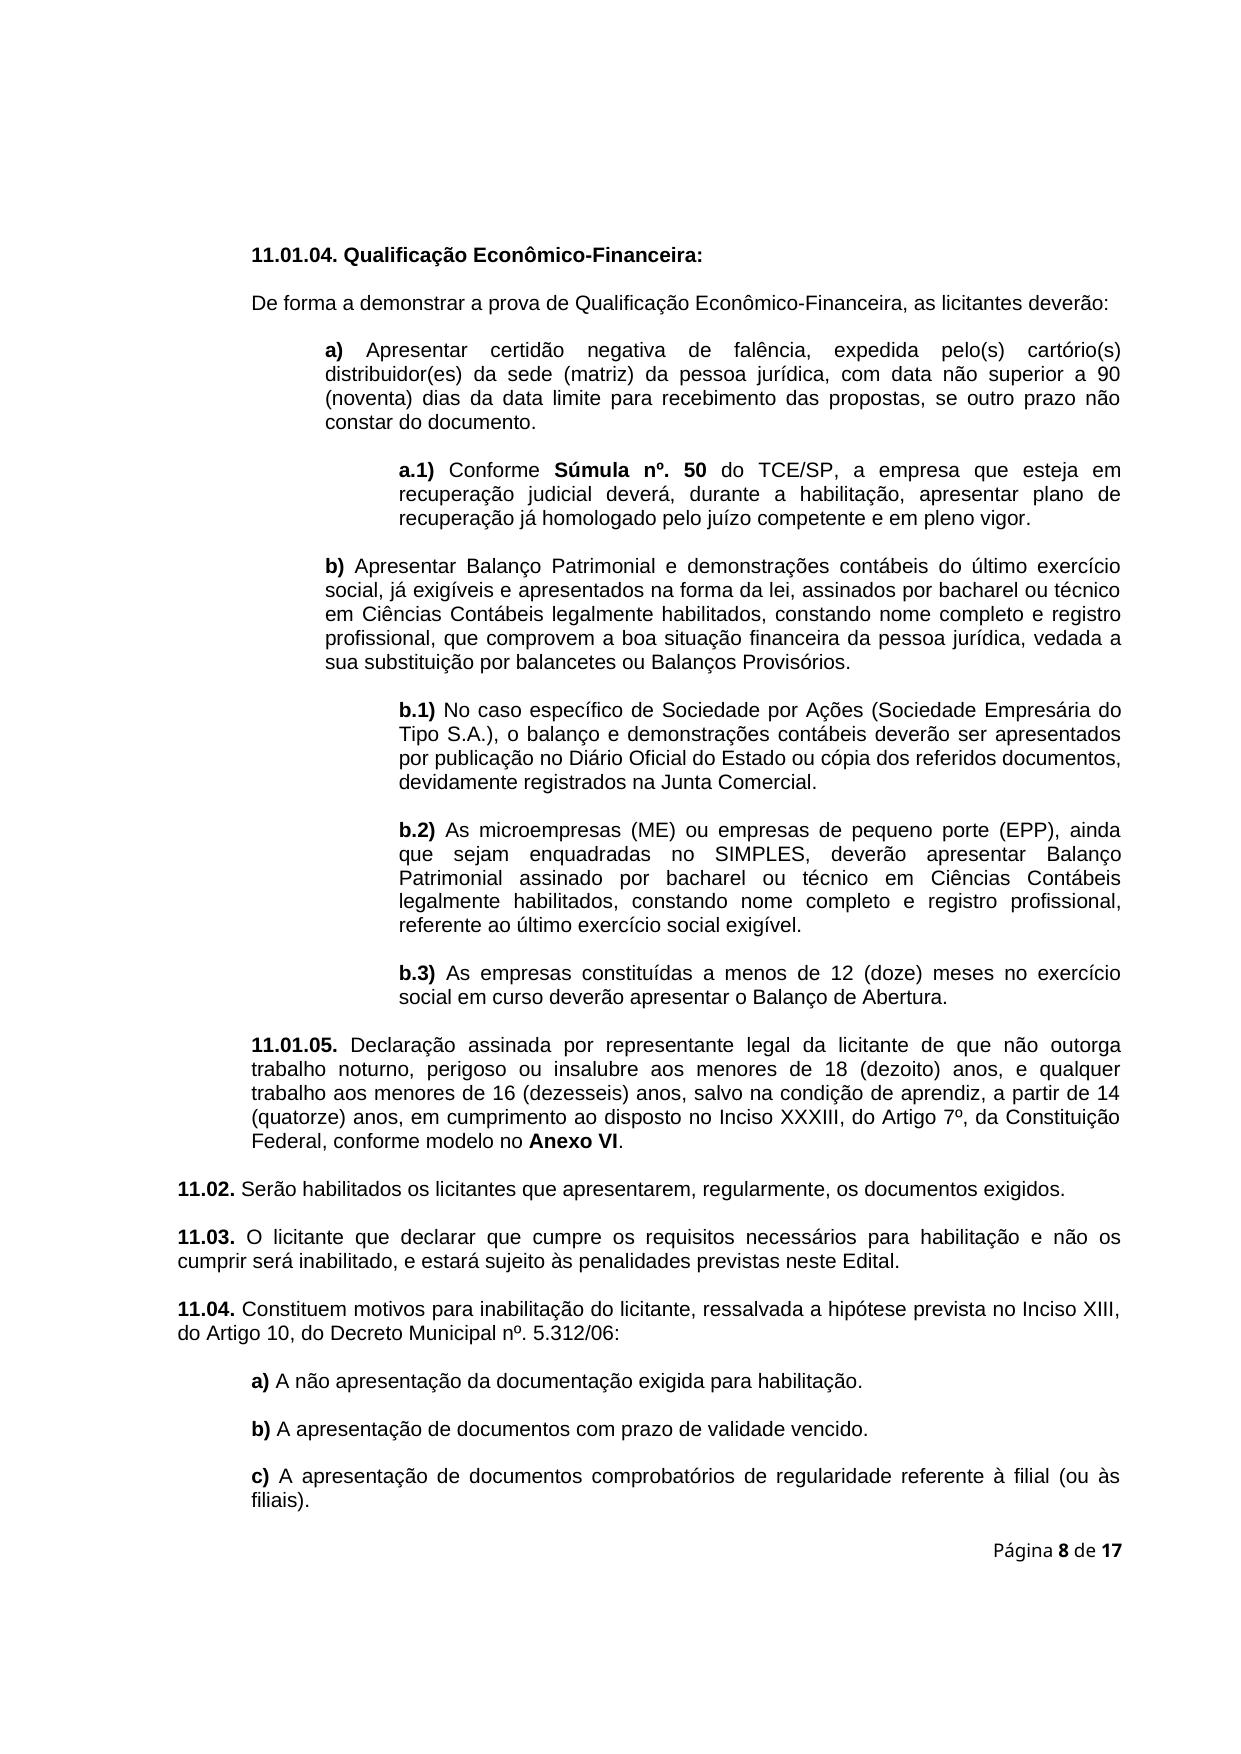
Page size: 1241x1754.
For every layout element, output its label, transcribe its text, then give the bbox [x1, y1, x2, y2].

text 11.03. O licitante que declarar que cumpre os requisitos necessários para habilitação e não os cumprir será inabilitado, e estará sujeito às penalidades previstas neste Edital. [177, 1225, 1122, 1273]
text b) A apresentação de documentos com prazo de validade vencido. [177, 1416, 1122, 1440]
text 11.01.04. Qualificação Econômico-Financeira: [177, 242, 1122, 266]
text b.3) As empresas constituídas a menos de 12 (doze) meses no exercício social em curso deverão apresentar o Balanço de Abertura. [398, 961, 1122, 1009]
text De forma a demonstrar a prova de Qualificação Econômico-Financeira, as licitantes deverão: [177, 290, 1122, 314]
text a) A não apresentação da documentação exigida para habilitação. [177, 1368, 1122, 1392]
text b.1) No caso específico de Sociedade por Ações (Sociedade Empresária do Tipo S.A.), o balanço e demonstrações contábeis deverão ser apresentados por publicação no Diário Oficial do Estado ou cópia dos referidos documentos, devidamente registrados na Junta Comercial. [398, 698, 1122, 793]
text 11.01.05. Declaração assinada por representante legal da licitante de que não outorga trabalho noturno, perigoso ou insalubre aos menores de 18 (dezoito) anos, e qualquer trabalho aos menores de 16 (dezesseis) anos, salvo na condição de aprendiz, a partir de 14 (quatorze) anos, em cumprimento ao disposto no Inciso XXXIII, do Artigo 7º, da Constituição Federal, conforme modelo no Anexo VI. [251, 1033, 1122, 1153]
text a) Apresentar certidão negativa de falência, expedida pelo(s) cartório(s) distribuidor(es) da sede (matriz) da pessoa jurídica, com data não superior a 90 (noventa) dias da data limite para recebimento das propostas, se outro prazo não constar do documento. [325, 338, 1122, 434]
text b) Apresentar Balanço Patrimonial e demonstrações contábeis do último exercício social, já exigíveis e apresentados na forma da lei, assinados por bacharel ou técnico em Ciências Contábeis legalmente habilitados, constando nome completo e registro profissional, que comprovem a boa situação financeira da pessoa jurídica, vedada a sua substituição por balancetes ou Balanços Provisórios. [325, 554, 1122, 674]
text a.1) Conforme Súmula nº. 50 do TCE/SP, a empresa que esteja em recuperação judicial deverá, durante a habilitação, apresentar plano de recuperação já homologado pelo juízo competente e em pleno vigor. [398, 458, 1122, 530]
text 11.02. Serão habilitados os licitantes que apresentarem, regularmente, os documentos exigidos. [177, 1177, 1122, 1201]
text b.2) As microempresas (ME) ou empresas de pequeno porte (EPP), ainda que sejam enquadradas no SIMPLES, deverão apresentar Balanço Patrimonial assinado por bacharel ou técnico em Ciências Contábeis legalmente habilitados, constando nome completo e registro profissional, referente ao último exercício social exigível. [398, 817, 1122, 937]
text 11.04. Constituem motivos para inabilitação do licitante, ressalvada a hipótese prevista no Inciso XIII, do Artigo 10, do Decreto Municipal nº. 5.312/06: [177, 1297, 1122, 1344]
text c) A apresentação de documentos comprobatórios de regularidade referente à filial (ou às filiais). [251, 1464, 1122, 1512]
